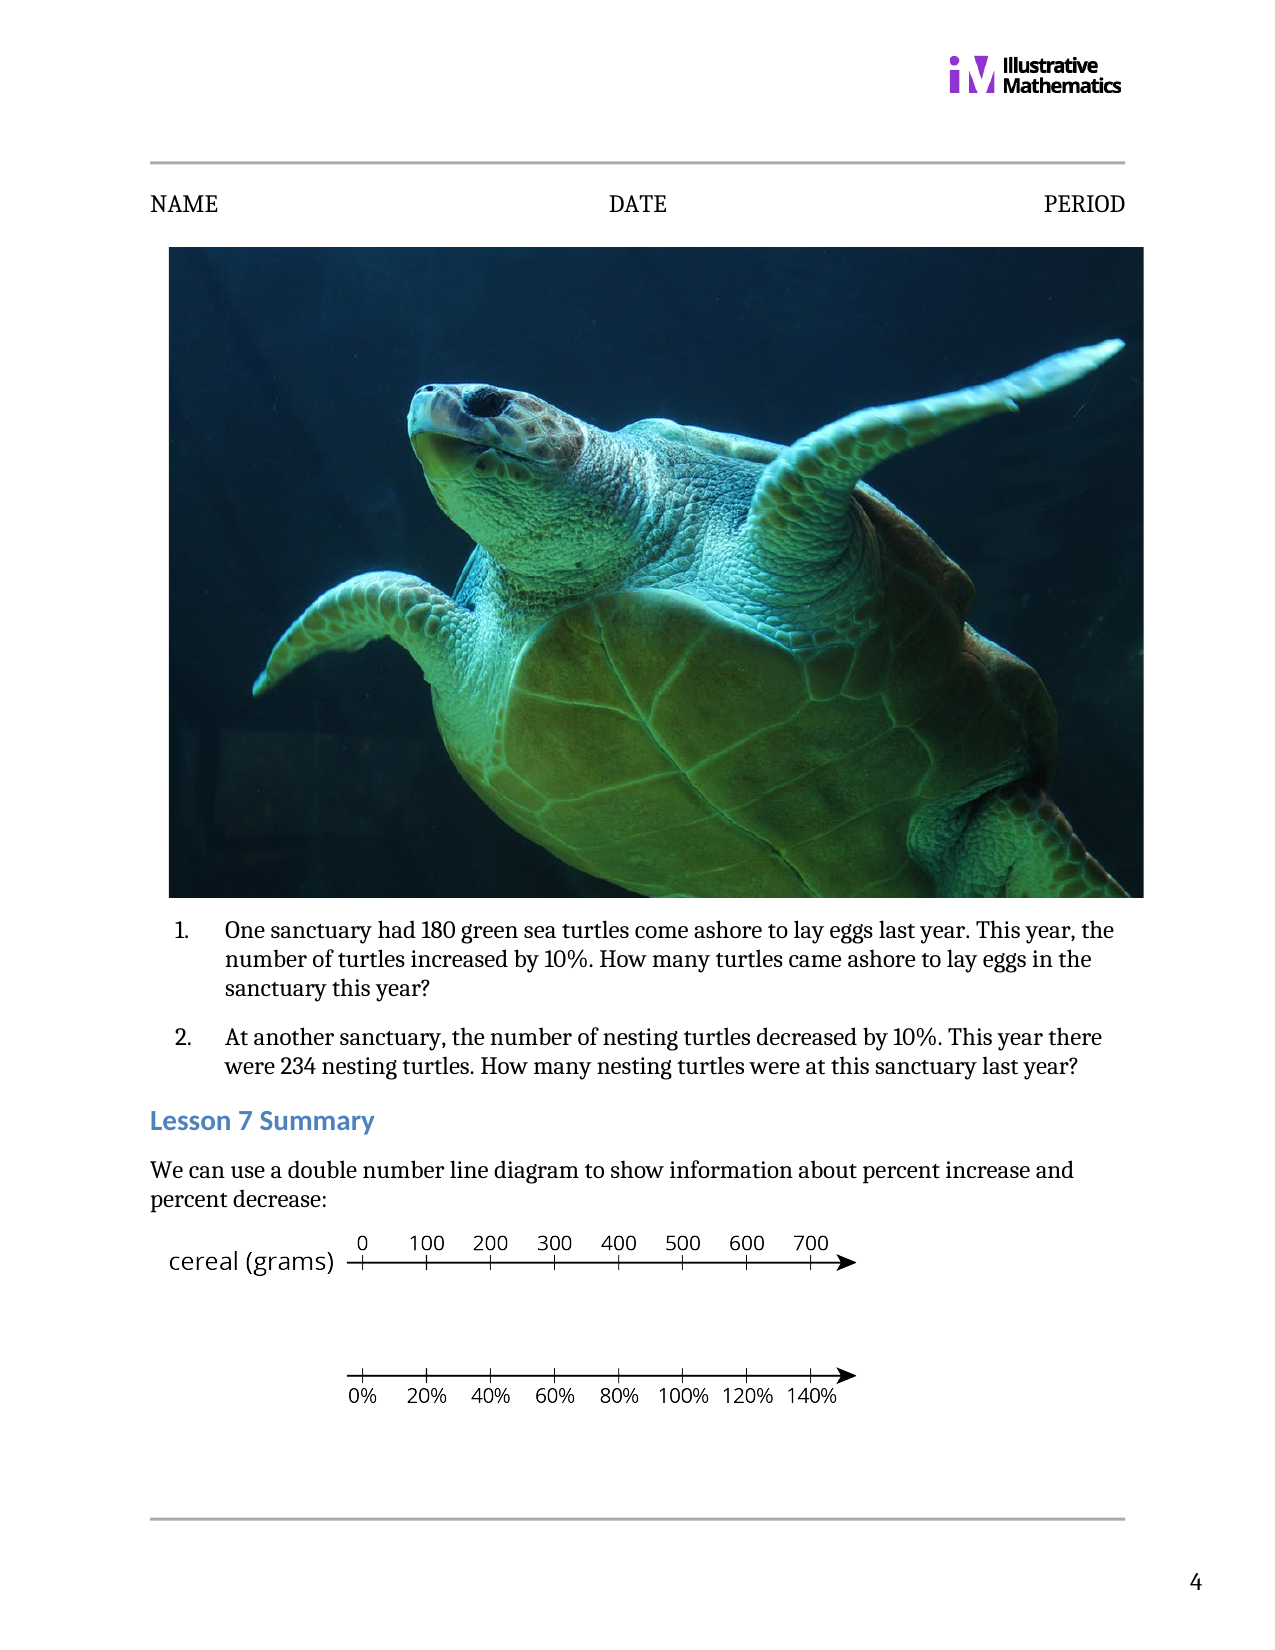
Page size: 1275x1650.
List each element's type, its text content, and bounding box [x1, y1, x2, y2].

list One sanctuary had 180 green sea turtles come ashore to lay eggs last year. This year, the number of turtles increased by 10%. How many turtles came ashore to lay eggs in the sanctuary this year? [175, 916, 1125, 1002]
text We can use a double number line diagram to show information about percent increase and percent decrease: [150, 1156, 1125, 1213]
picture [168, 1232, 857, 1409]
picture [168, 247, 1144, 898]
subtitle Lesson 7 Summary [150, 1102, 1125, 1137]
list At another sanctuary, the number of nesting turtles decreased by 10%. This year there were 234 nesting turtles. How many nesting turtles were at this sanctuary last year? [175, 1023, 1125, 1081]
picture [949, 55, 1121, 93]
